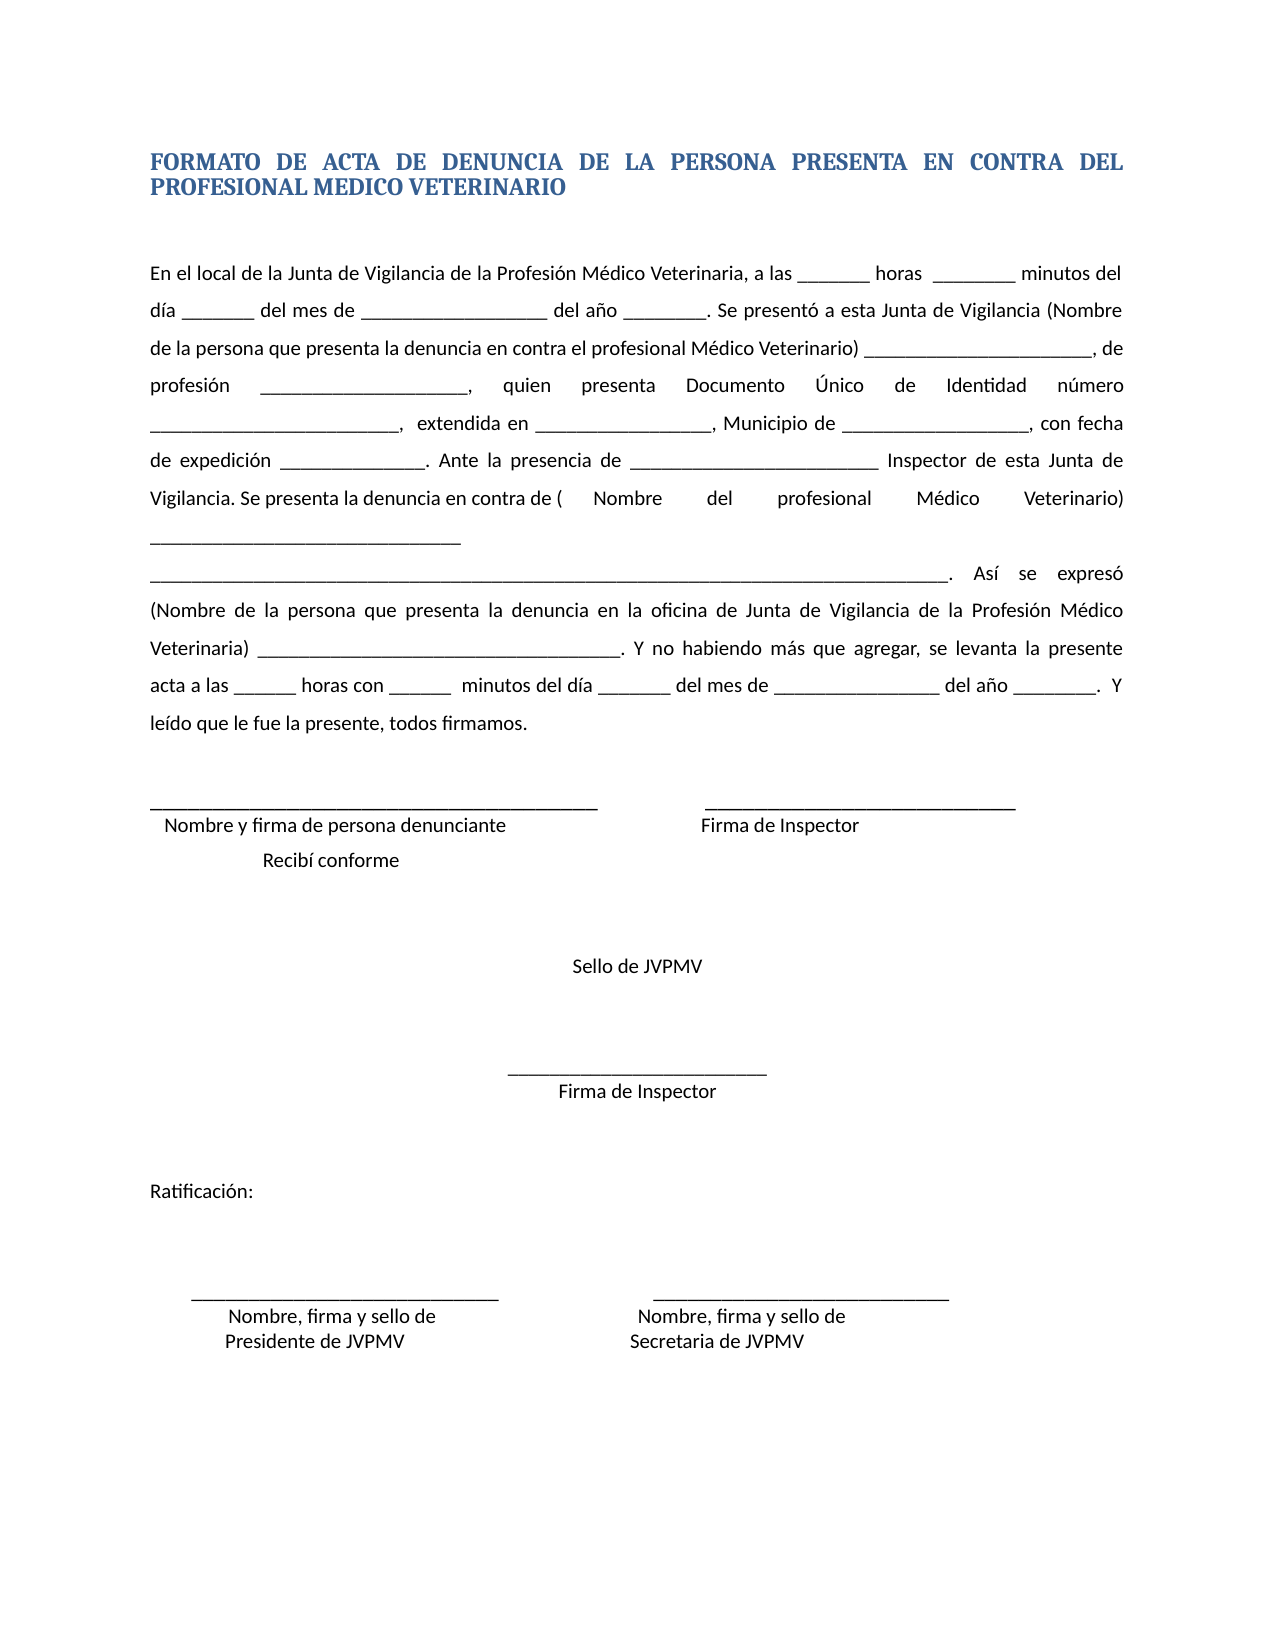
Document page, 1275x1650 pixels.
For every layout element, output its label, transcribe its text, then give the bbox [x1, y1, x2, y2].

text Ratificación: [150, 1178, 1125, 1203]
text Presidente de JVPMV Secretaria de JVPMV [150, 1328, 1125, 1353]
text ___________________________ __________________________ [150, 1278, 1125, 1303]
text ____________________________________ _________________________ [150, 787, 1125, 812]
text _____________________________________________________________________________. Así se expresó (Nombre de la persona que presenta la denuncia en la oficina de Junta de Vigilancia de la Profesión Médico Veterinaria) ___________________________________. Y no habiendo más que agregar, se levanta la presente acta a las ______ horas con ______ minutos del día _______ del mes de ________________ del año ________. Y leído que le fue la presente, todos firmamos. [150, 550, 1125, 737]
text _________________________ [150, 1053, 1125, 1078]
text Recibí conforme [150, 837, 1125, 875]
text Nombre, firma y sello de Nombre, firma y sello de [150, 1303, 1125, 1328]
text Firma de Inspector [150, 1078, 1125, 1103]
text FORMATO DE ACTA DE DENUNCIA DE LA PERSONA PRESENTA EN CONTRA DEL PROFESIONAL MEDICO VETERINARIO [150, 150, 1125, 200]
text En el local de la Junta de Vigilancia de la Profesión Médico Veterinaria, a las _______ horas ________ minutos del día _______ del mes de __________________ del año ________. Se presentó a esta Junta de Vigilancia (Nombre de la persona que presenta la denuncia en contra el profesional Médico Veterinario) ______________________, de profesión ____________________, quien presenta Documento Único de Identidad número ________________________, extendida en _________________, Municipio de __________________, con fecha de expedición ______________. Ante la presencia de ________________________ Inspector de esta Junta de Vigilancia. Se presenta la denuncia en contra de ( Nombre del profesional Médico Veterinario) ______________________________ [150, 250, 1125, 550]
text Nombre y firma de persona denunciante Firma de Inspector [150, 812, 1125, 837]
text Sello de JVPMV [150, 953, 1125, 978]
